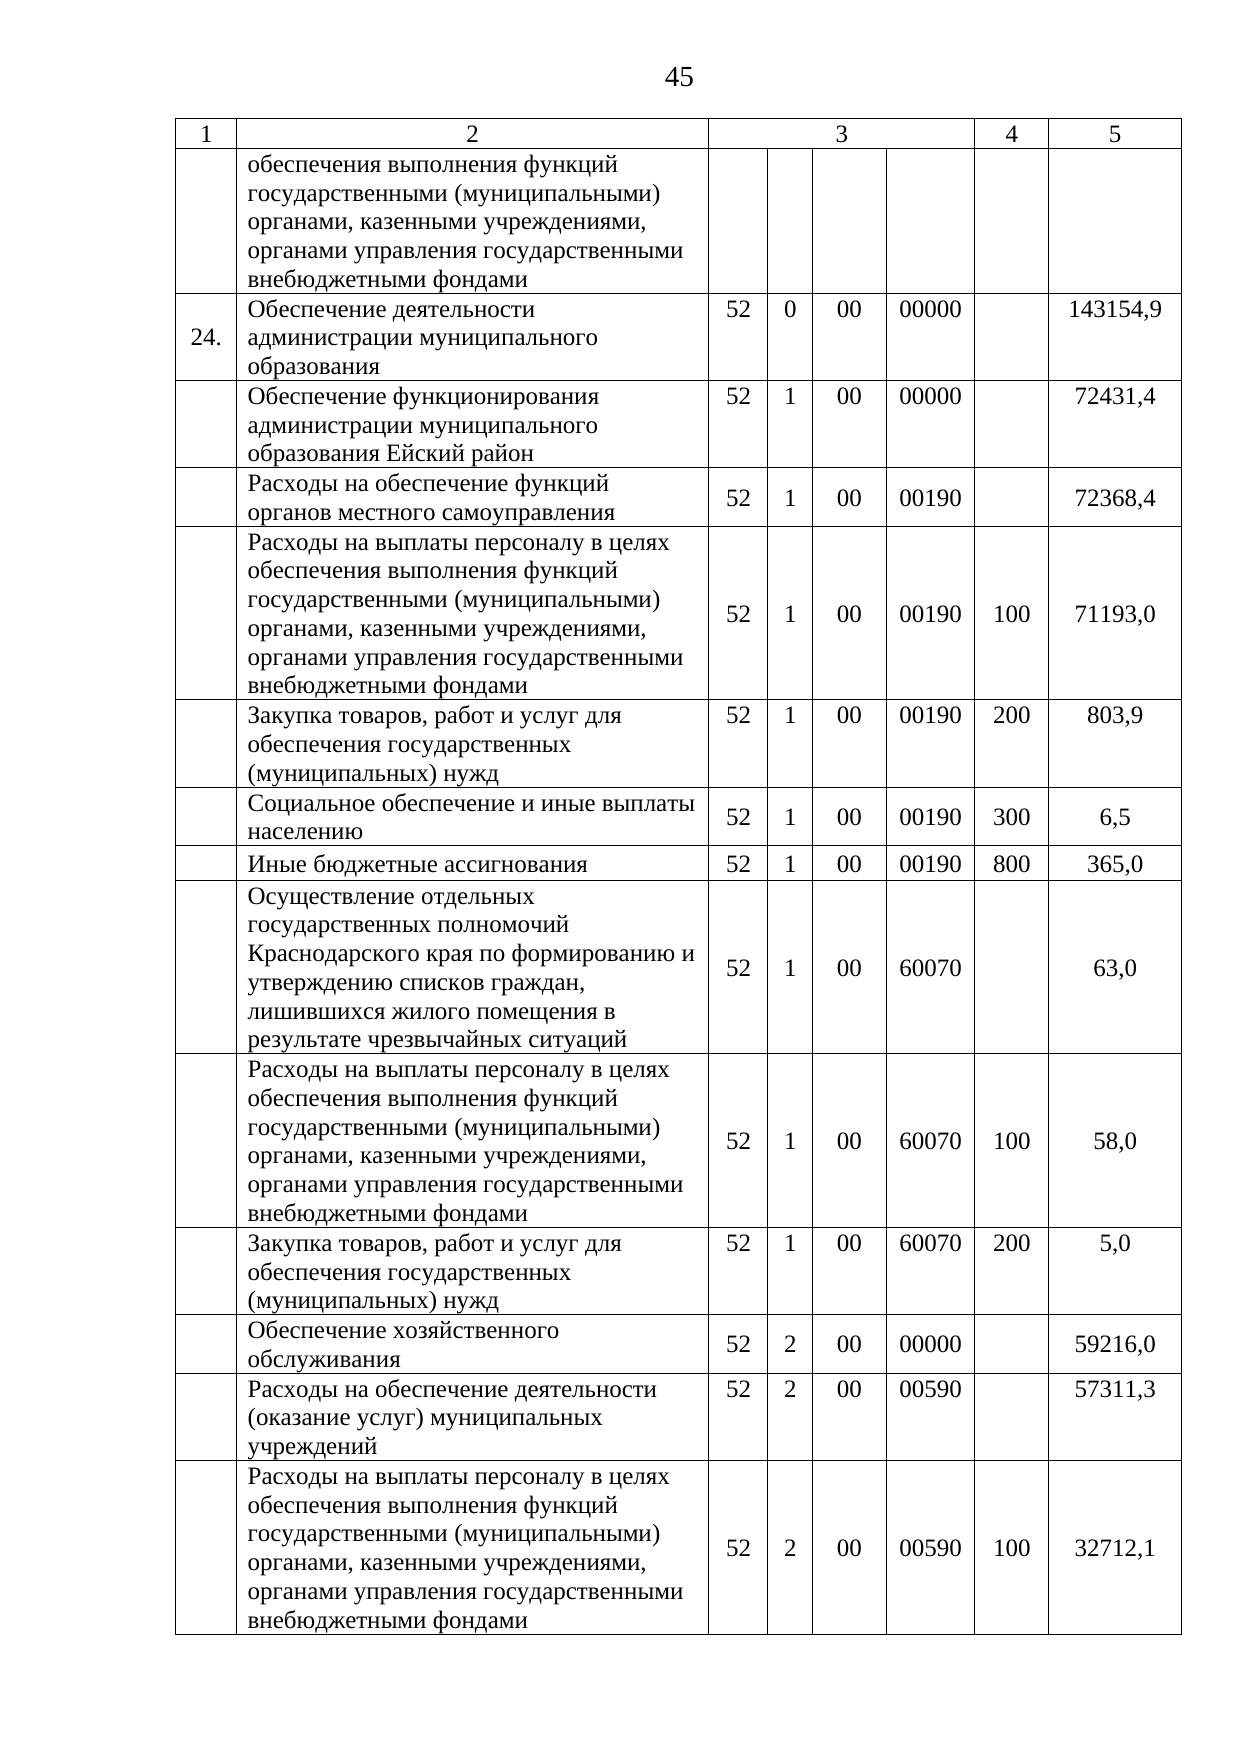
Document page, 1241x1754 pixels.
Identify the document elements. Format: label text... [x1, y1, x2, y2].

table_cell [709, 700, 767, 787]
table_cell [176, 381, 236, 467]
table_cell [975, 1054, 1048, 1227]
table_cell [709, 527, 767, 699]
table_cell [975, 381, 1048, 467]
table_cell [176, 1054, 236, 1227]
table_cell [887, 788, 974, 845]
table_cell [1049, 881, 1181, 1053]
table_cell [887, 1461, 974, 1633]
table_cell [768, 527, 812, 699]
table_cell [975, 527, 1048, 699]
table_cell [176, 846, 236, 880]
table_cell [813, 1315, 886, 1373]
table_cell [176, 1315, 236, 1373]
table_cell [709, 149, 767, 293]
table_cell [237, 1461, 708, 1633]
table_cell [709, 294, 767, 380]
table_header 4 [975, 119, 1048, 148]
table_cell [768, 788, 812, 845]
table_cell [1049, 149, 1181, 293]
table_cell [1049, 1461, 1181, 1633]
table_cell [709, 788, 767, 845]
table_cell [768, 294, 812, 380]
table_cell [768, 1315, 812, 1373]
table_header 1 [176, 119, 236, 148]
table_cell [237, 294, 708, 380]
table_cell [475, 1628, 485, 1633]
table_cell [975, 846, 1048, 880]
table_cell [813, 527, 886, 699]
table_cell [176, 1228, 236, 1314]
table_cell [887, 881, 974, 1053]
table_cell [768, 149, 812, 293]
table_header 5 [1049, 119, 1181, 148]
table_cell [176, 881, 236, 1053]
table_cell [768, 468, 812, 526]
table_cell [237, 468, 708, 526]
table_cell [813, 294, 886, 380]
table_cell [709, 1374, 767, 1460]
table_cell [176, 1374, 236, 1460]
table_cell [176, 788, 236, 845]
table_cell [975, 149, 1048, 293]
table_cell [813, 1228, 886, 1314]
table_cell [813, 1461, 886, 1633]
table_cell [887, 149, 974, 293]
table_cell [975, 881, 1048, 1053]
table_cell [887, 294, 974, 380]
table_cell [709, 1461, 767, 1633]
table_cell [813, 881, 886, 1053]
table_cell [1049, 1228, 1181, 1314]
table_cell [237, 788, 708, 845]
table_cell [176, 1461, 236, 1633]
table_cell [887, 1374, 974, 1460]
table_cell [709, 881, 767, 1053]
table_header 3 [709, 119, 974, 148]
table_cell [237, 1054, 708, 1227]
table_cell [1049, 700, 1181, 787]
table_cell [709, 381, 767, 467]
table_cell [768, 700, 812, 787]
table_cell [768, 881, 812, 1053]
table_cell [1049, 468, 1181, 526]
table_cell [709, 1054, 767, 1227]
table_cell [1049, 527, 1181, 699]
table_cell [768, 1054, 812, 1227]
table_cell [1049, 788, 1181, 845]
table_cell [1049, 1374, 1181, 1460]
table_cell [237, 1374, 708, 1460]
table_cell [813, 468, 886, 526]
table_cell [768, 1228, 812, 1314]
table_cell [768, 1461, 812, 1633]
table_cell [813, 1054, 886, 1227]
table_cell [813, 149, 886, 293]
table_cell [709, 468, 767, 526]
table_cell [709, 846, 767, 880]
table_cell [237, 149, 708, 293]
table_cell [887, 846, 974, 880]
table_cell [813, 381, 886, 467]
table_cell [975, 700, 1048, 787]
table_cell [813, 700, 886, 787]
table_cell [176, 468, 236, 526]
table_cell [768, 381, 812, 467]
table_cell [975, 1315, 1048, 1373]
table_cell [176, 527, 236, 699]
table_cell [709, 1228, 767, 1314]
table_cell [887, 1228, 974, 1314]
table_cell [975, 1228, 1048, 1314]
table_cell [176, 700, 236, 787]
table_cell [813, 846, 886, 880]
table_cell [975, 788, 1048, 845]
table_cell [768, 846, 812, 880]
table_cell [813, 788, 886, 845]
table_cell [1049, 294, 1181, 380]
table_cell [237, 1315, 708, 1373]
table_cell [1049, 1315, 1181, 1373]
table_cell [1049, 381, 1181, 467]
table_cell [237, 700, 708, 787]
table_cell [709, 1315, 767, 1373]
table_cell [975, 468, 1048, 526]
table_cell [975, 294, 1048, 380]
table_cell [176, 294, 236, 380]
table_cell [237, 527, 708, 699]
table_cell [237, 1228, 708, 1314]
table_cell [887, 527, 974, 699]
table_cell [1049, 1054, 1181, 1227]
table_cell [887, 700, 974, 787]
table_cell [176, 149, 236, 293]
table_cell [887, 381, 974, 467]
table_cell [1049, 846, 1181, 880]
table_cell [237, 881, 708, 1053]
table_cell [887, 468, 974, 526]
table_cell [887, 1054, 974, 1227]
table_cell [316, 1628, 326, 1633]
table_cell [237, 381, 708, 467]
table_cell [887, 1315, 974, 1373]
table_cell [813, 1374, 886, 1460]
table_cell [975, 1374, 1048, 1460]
table_header 2 [237, 119, 708, 148]
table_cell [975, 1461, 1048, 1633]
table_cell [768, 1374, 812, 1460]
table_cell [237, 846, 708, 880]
